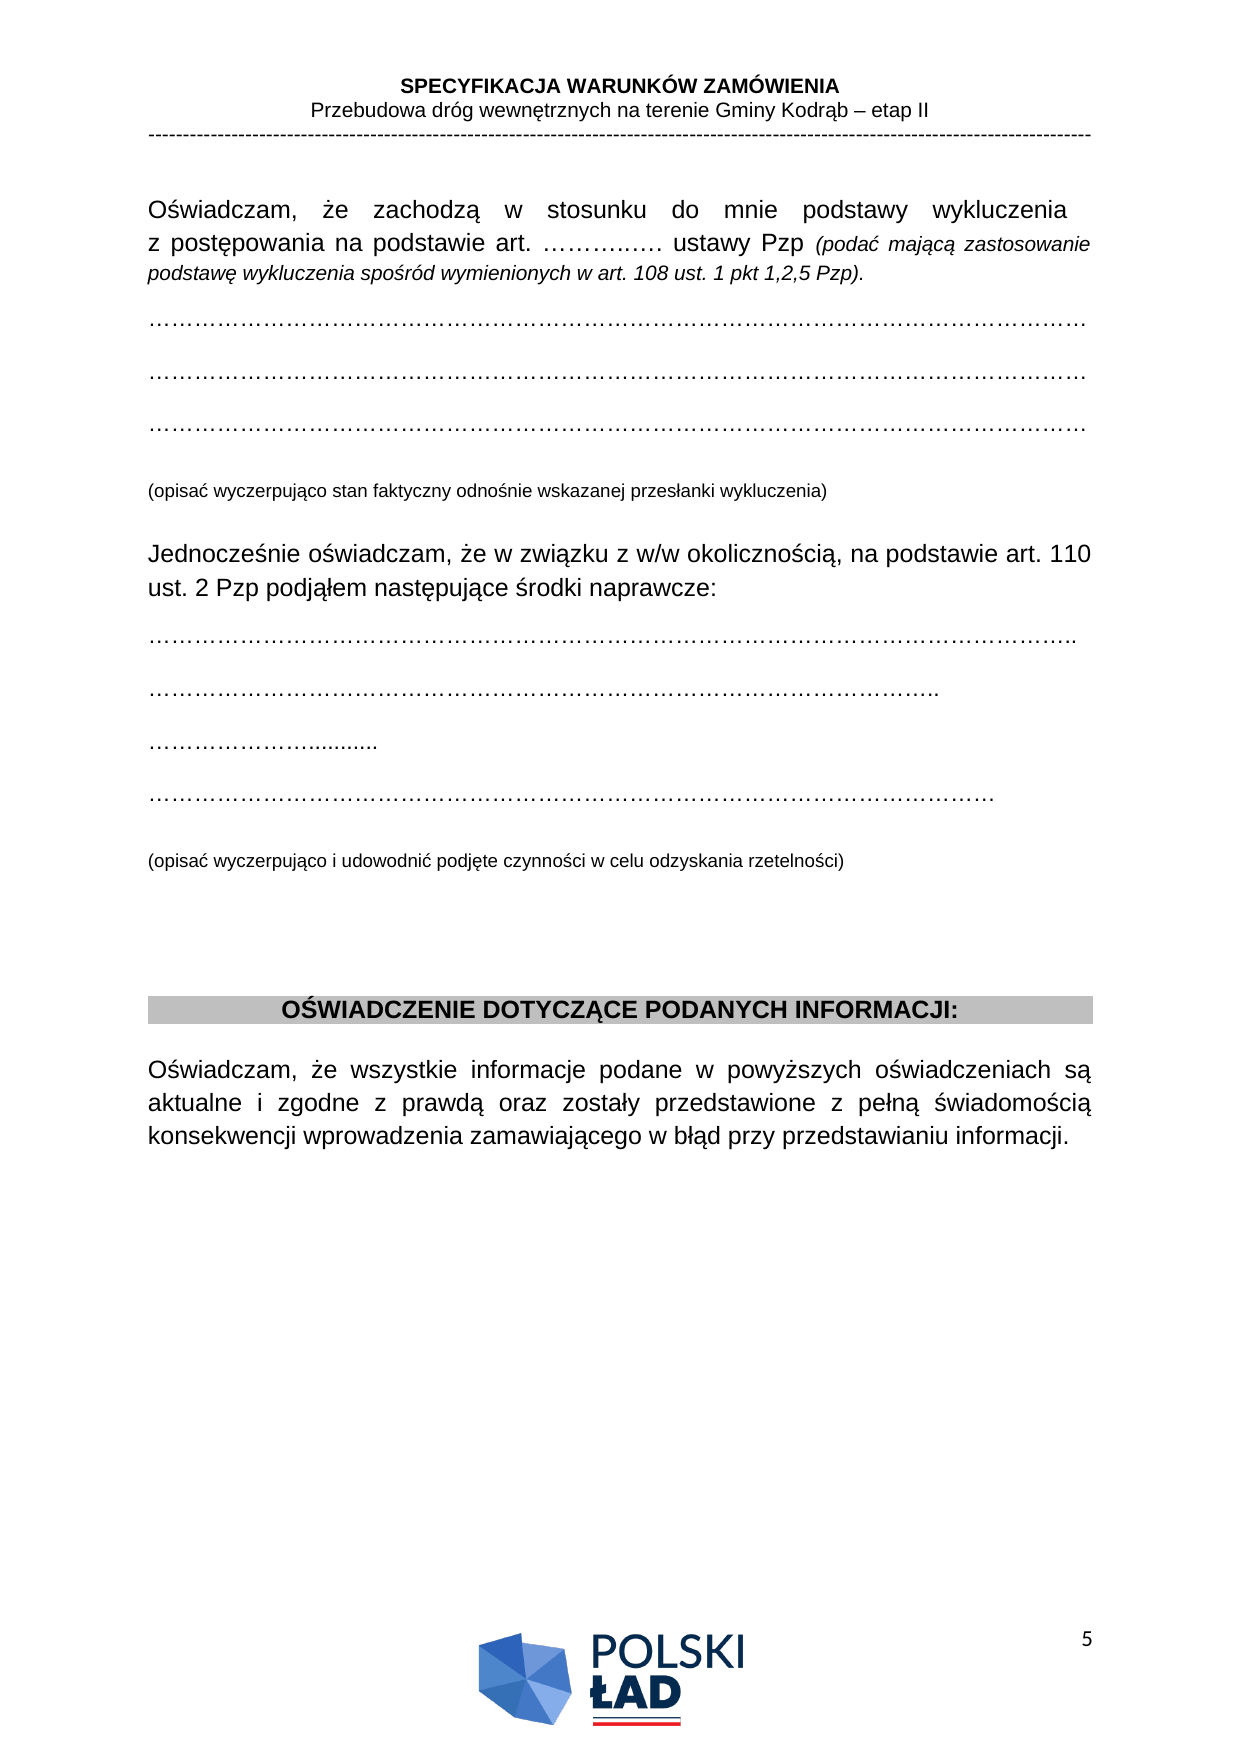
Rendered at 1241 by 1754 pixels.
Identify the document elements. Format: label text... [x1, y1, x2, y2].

text Oświadczam, że zachodzą w stosunku do mnie podstawy wykluczenia z postępowania na podstawie art. ………..…. ustawy Pzp (podać mającą zastosowanie podstawę wykluczenia spośród wymienionych w art. 108 ust. 1 pkt 1,2,5 Pzp). [148, 195, 1093, 285]
text …………………………………………………………………………………………………………..…………………………………………………………………………………………..…………………...........………………………………………………………………………………………………… [148, 622, 1093, 807]
text Jednocześnie oświadczam, że w związku z w/w okolicznością, na podstawie art. 110 ust. 2 Pzp podjąłem następujące środki naprawcze: [148, 539, 1093, 601]
picture [478, 1633, 743, 1726]
text Oświadczam, że wszystkie informacje podane w powyższych oświadczeniach są aktualne i zgodne z prawdą oraz zostały przedstawione z pełną świadomością konsekwencji wprowadzenia zamawiającego w błąd przy przedstawianiu informacji. [148, 1055, 1093, 1150]
text (opisać wyczerpująco i udowodnić podjęte czynności w celu odzyskania rzetelności) [148, 850, 1093, 871]
text OŚWIADCZENIE DOTYCZĄCE PODANYCH INFORMACJI: [148, 996, 1093, 1024]
text ……………………………………………………………………………………………………………………………………………………………………………………………………………………………………………………………………………………………………………………………………… [148, 305, 1093, 437]
text (opisać wyczerpująco stan faktyczny odnośnie wskazanej przesłanki wykluczenia) [148, 480, 1093, 501]
